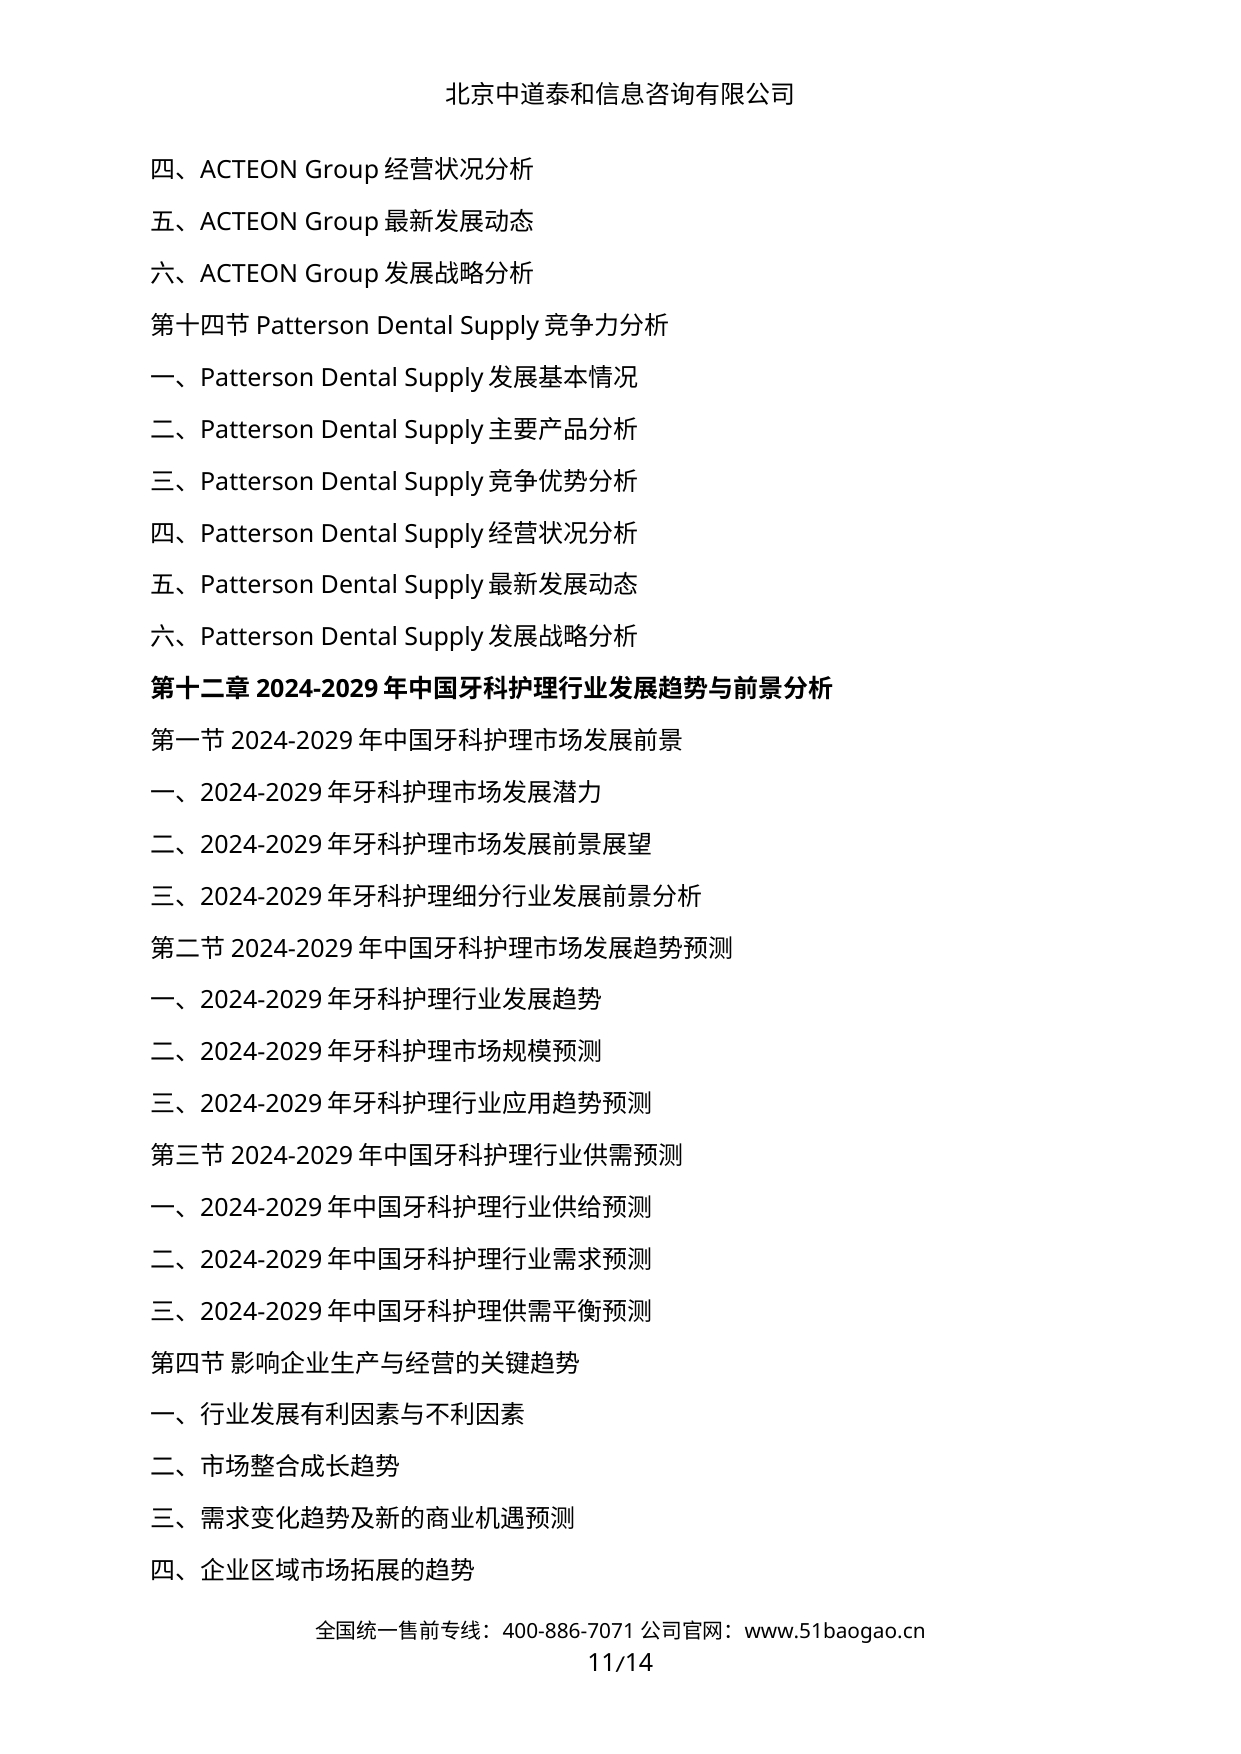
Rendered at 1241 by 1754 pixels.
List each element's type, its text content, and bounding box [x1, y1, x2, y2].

text 第一节 2024-2029年中国牙科护理市场发展前景 [150, 721, 1090, 757]
text 第四节 影响企业生产与经营的关键趋势 [150, 1343, 1090, 1379]
text 四、企业区域市场拓展的趋势 [150, 1551, 1090, 1587]
text 二、2024-2029年牙科护理市场发展前景展望 [150, 824, 1090, 861]
text 三、2024-2029年牙科护理细分行业发展前景分析 [150, 876, 1090, 912]
text 四、ACTEON Group经营状况分析 [150, 150, 1090, 186]
text 一、2024-2029年中国牙科护理行业供给预测 [150, 1187, 1090, 1224]
text 一、2024-2029年牙科护理行业发展趋势 [150, 980, 1090, 1016]
text 三、需求变化趋势及新的商业机遇预测 [150, 1499, 1090, 1535]
text 第二节 2024-2029年中国牙科护理市场发展趋势预测 [150, 928, 1090, 964]
text 第三节 2024-2029年中国牙科护理行业供需预测 [150, 1136, 1090, 1172]
text 一、2024-2029年牙科护理市场发展潜力 [150, 772, 1090, 809]
text 三、2024-2029年中国牙科护理供需平衡预测 [150, 1291, 1090, 1327]
text 五、Patterson Dental Supply最新发展动态 [150, 565, 1090, 601]
text 一、Patterson Dental Supply发展基本情况 [150, 357, 1090, 394]
text 三、2024-2029年牙科护理行业应用趋势预测 [150, 1084, 1090, 1120]
text 二、2024-2029年牙科护理市场规模预测 [150, 1032, 1090, 1068]
text 二、市场整合成长趋势 [150, 1447, 1090, 1483]
text 二、Patterson Dental Supply主要产品分析 [150, 409, 1090, 446]
text 一、行业发展有利因素与不利因素 [150, 1395, 1090, 1431]
text 第十四节 Patterson Dental Supply竞争力分析 [150, 306, 1090, 342]
text 二、2024-2029年中国牙科护理行业需求预测 [150, 1239, 1090, 1276]
text 六、ACTEON Group发展战略分析 [150, 254, 1090, 290]
text 四、Patterson Dental Supply经营状况分析 [150, 513, 1090, 549]
text 第十二章 2024-2029年中国牙科护理行业发展趋势与前景分析 [150, 669, 1090, 705]
text 六、Patterson Dental Supply发展战略分析 [150, 617, 1090, 653]
text 五、ACTEON Group最新发展动态 [150, 202, 1090, 238]
text 三、Patterson Dental Supply竞争优势分析 [150, 461, 1090, 497]
